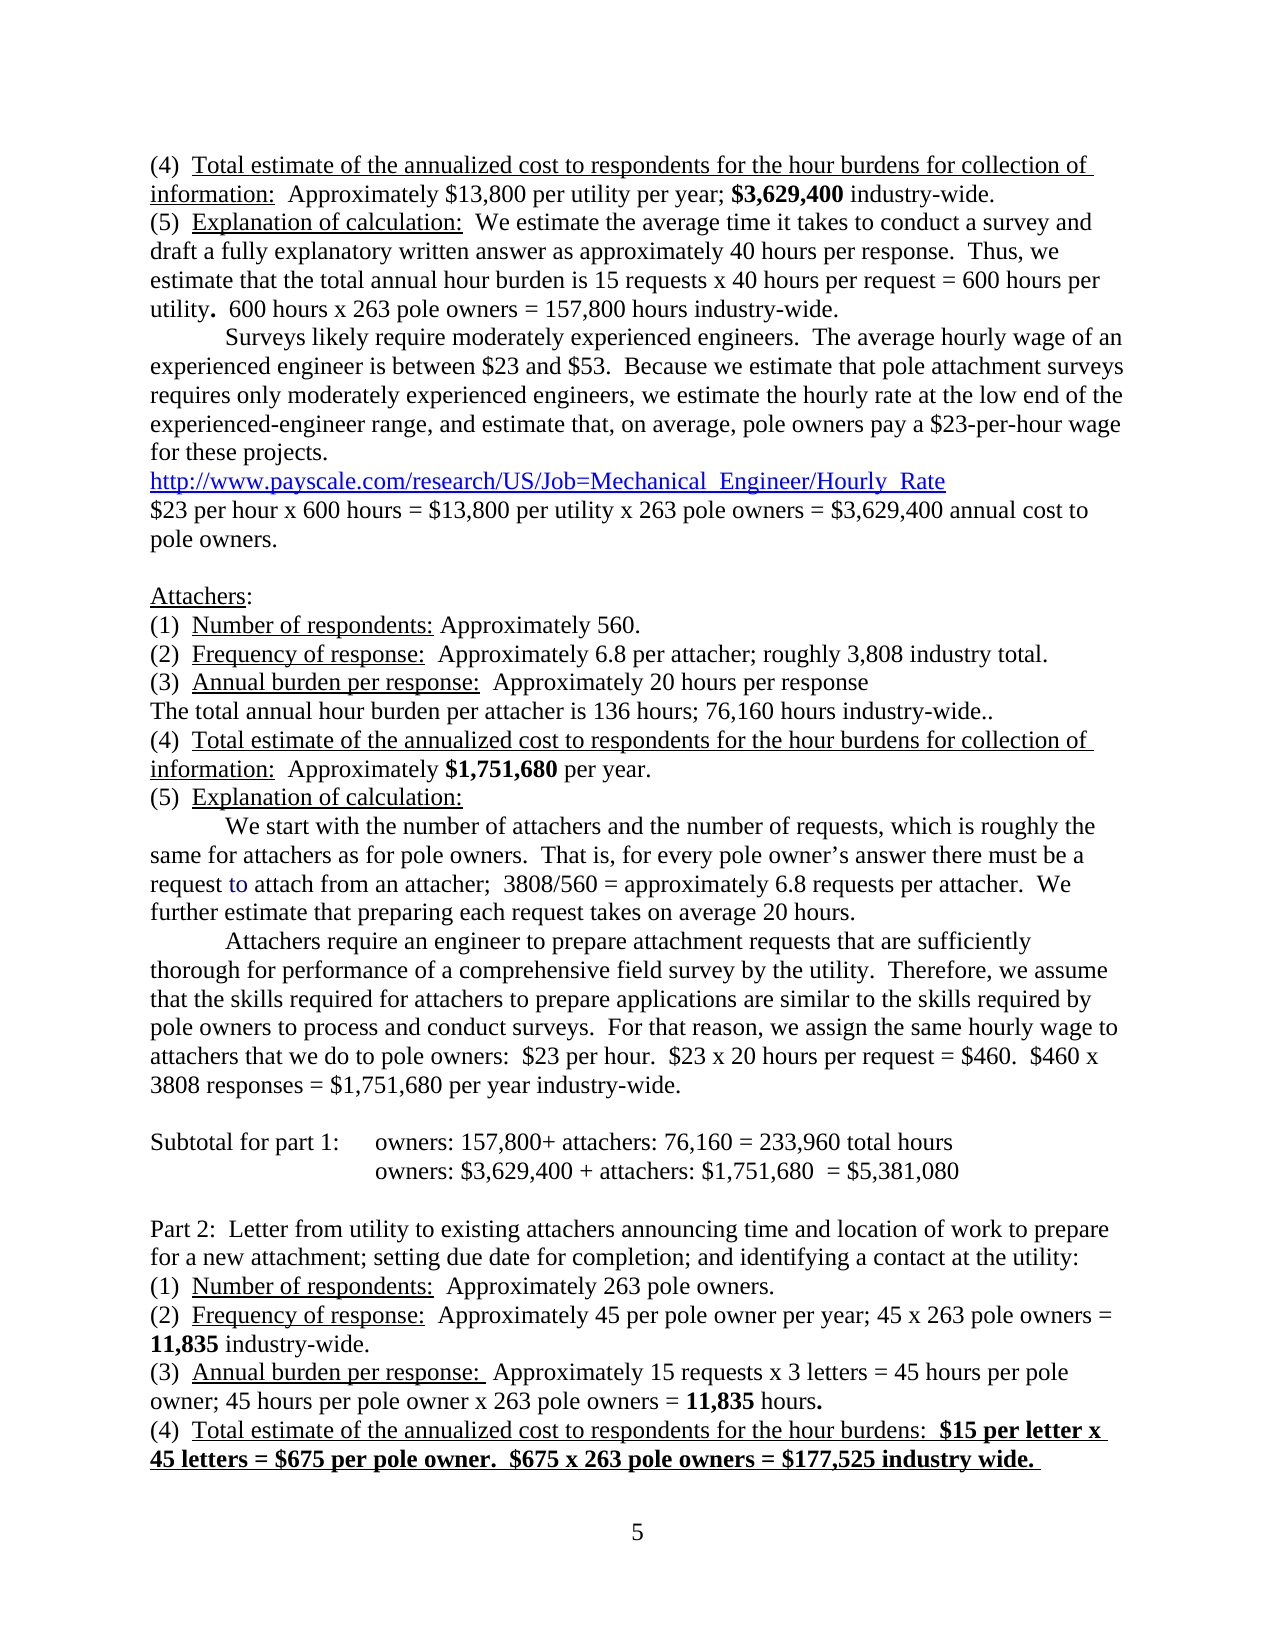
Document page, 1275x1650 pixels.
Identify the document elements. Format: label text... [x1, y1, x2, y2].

text $23 per hour x 600 hours = $13,800 per utility x 263 pole owners = $3,629,400 annual cost to pole owners. [150, 495, 1125, 552]
text owners: $3,629,400 + attachers: $1,751,680 = $5,381,080 [150, 1156, 1125, 1185]
text (4) Total estimate of the annualized cost to respondents for the hour burdens for collection of information: Approximately $1,751,680 per year. [150, 725, 1125, 782]
text Part 2: Letter from utility to existing attachers announcing time and location of work to prepare for a new attachment; setting due date for completion; and identifying a contact at the utility: [150, 1214, 1125, 1271]
text (2) Frequency of response: Approximately 6.8 per attacher; roughly 3,808 industry total. [150, 639, 1125, 667]
text (2) Frequency of response: Approximately 45 per pole owner per year; 45 x 263 pole owners = 11,835 industry-wide. [150, 1300, 1125, 1357]
text (1) Number of respondents: Approximately 263 pole owners. [150, 1271, 1125, 1300]
text (4) Total estimate of the annualized cost to respondents for the hour burdens for collection of information: Approximately $13,800 per utility per year; $3,629,400 industry-wide. [150, 150, 1125, 207]
text (5) Explanation of calculation: [150, 782, 1125, 811]
text (3) Annual burden per response: Approximately 15 requests x 3 letters = 45 hours per pole owner; 45 hours per pole owner x 263 pole owners = 11,835 hours. [150, 1357, 1125, 1415]
text (1) Number of respondents: Approximately 560. [150, 610, 1125, 639]
text Attachers require an engineer to prepare attachment requests that are sufficiently thorough for performance of a comprehensive field survey by the utility. Therefore, we assume that the skills required for attachers to prepare applications are similar to the skills required by pole owners to process and conduct surveys. For that reason, we assign the same hourly wage to attachers that we do to pole owners: $23 per hour. $23 x 20 hours per request = $460. $460 x 3808 responses = $1,751,680 per year industry-wide. [150, 926, 1125, 1099]
text Subtotal for part 1: owners: 157,800+ attachers: 76,160 = 233,960 total hours [150, 1127, 1125, 1156]
text (4) Total estimate of the annualized cost to respondents for the hour burdens: $15 per letter x 45 letters = $675 per pole owner. $675 x 263 pole owners = $177,525 industry wide. [150, 1415, 1125, 1472]
text Attachers: [150, 581, 1125, 610]
text (5) Explanation of calculation: We estimate the average time it takes to conduct a survey and draft a fully explanatory written answer as approximately 40 hours per response. Thus, we estimate that the total annual hour burden is 15 requests x 40 hours per request = 600 hours per utility. 600 hours x 263 pole owners = 157,800 hours industry-wide. [150, 207, 1125, 322]
text We start with the number of attachers and the number of requests, which is roughly the same for attachers as for pole owners. That is, for every pole owner’s answer there must be a request to attach from an attacher; 3808/560 = approximately 6.8 requests per attacher. We further estimate that preparing each request takes on average 20 hours. [150, 811, 1125, 926]
text Surveys likely require moderately experienced engineers. The average hourly wage of an experienced engineer is between $23 and $53. Because we estimate that pole attachment surveys requires only moderately experienced engineers, we estimate the hourly rate at the low end of the experienced-engineer range, and estimate that, on average, pole owners pay a $23-per-hour wage for these projects. http://www.payscale.com/research/US/Job=Mechanical_Engineer/Hourly_Rate [150, 322, 1125, 495]
text (3) Annual burden per response: Approximately 20 hours per response [150, 667, 1125, 696]
text The total annual hour burden per attacher is 136 hours; 76,160 hours industry-wide.. [150, 696, 1125, 725]
